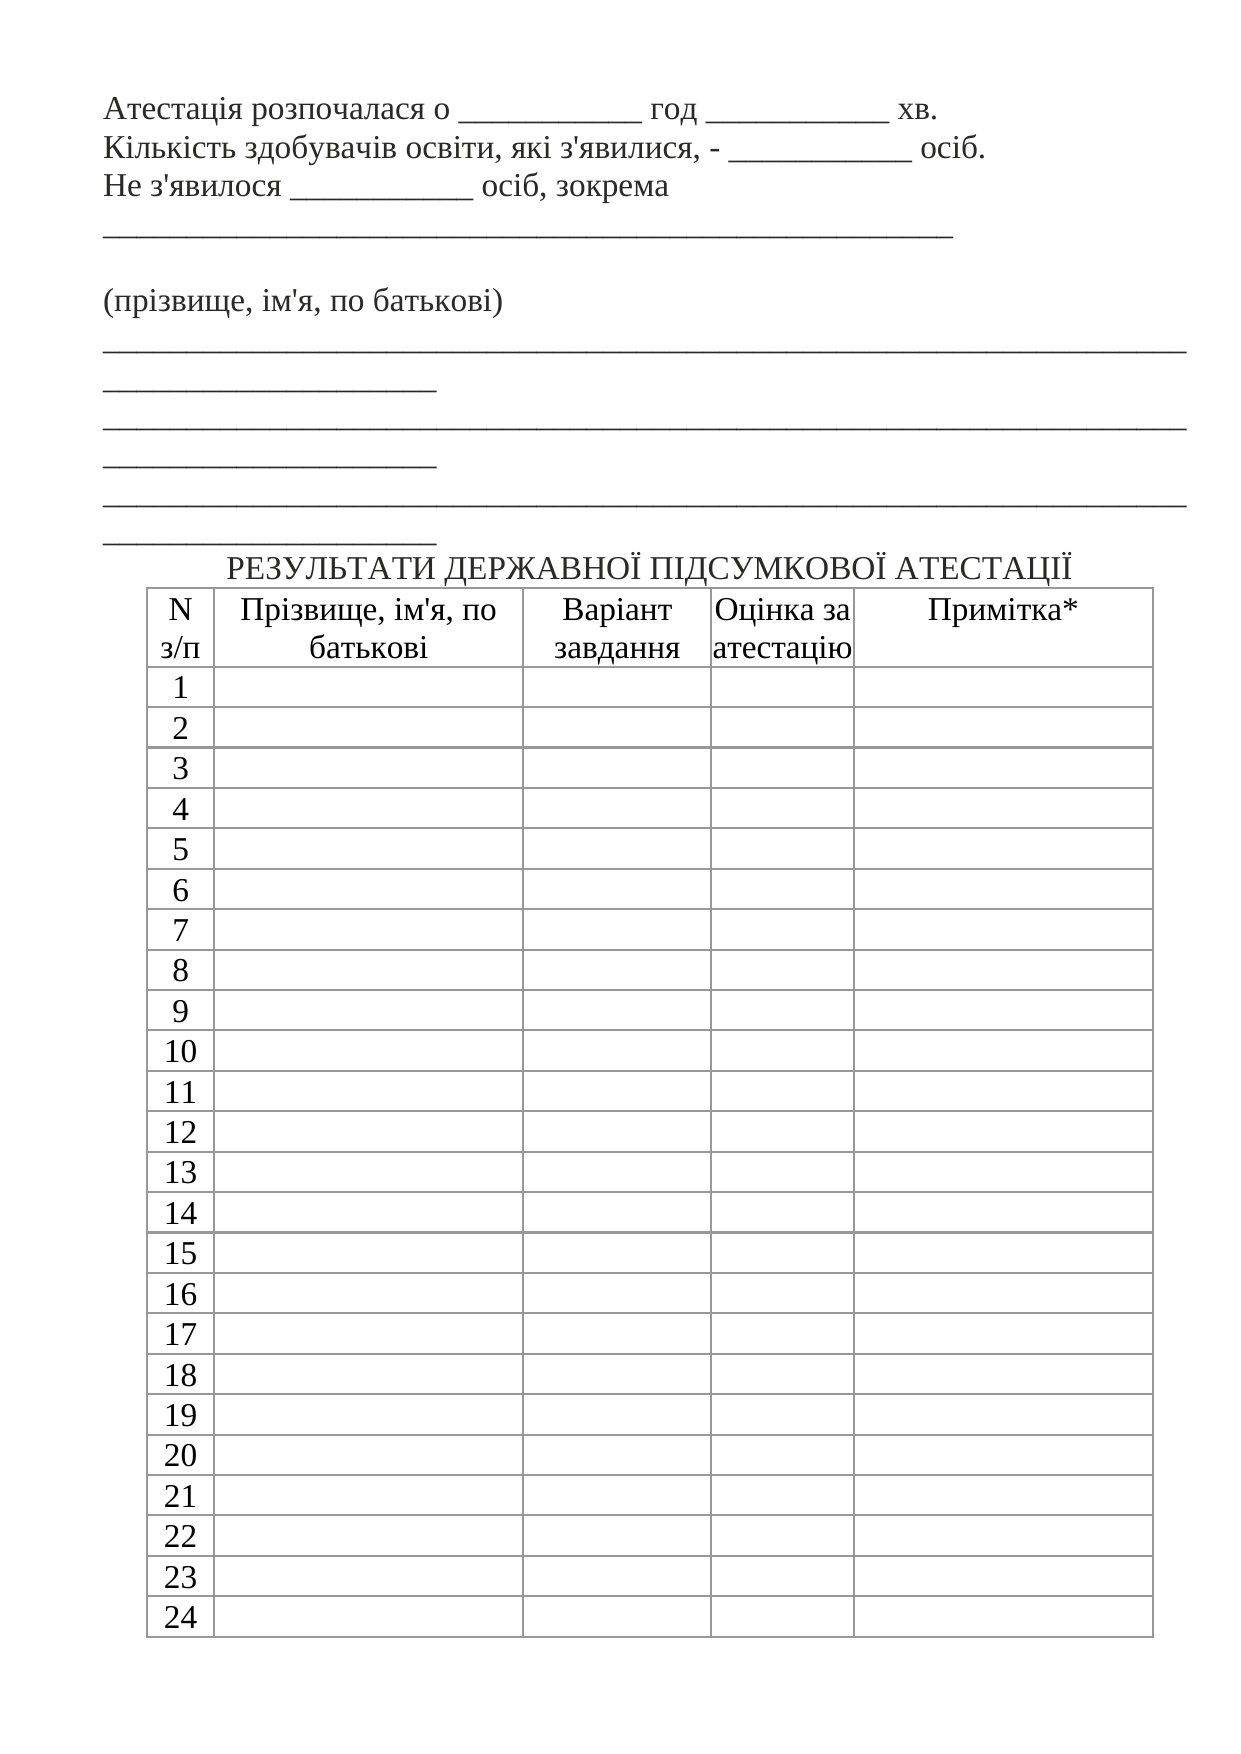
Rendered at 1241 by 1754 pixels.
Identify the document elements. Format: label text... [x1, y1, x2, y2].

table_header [103, 89, 1196, 548]
table_cell 7 [148, 910, 213, 948]
table_cell 3 [148, 749, 213, 787]
table_header Прізвище, ім'я, по батькові [215, 589, 522, 666]
table_cell [215, 1436, 522, 1474]
table_cell [855, 1355, 1152, 1393]
table_cell [215, 789, 522, 827]
table_cell [524, 991, 710, 1029]
table_cell [712, 1557, 853, 1595]
table_cell [712, 991, 853, 1029]
table_cell [855, 1153, 1152, 1191]
table_cell [855, 1557, 1152, 1595]
table_cell [712, 1193, 853, 1231]
table_cell [524, 1557, 710, 1595]
table_cell 20 [148, 1436, 213, 1474]
table_cell [215, 1355, 522, 1393]
table_cell 15 [148, 1234, 213, 1272]
table_cell [524, 1597, 710, 1636]
table_cell 6 [148, 870, 213, 908]
table_cell [215, 1597, 522, 1636]
table_cell 23 [148, 1557, 213, 1595]
table_cell [855, 910, 1152, 948]
table_cell [524, 910, 710, 948]
table_header Оцінка за атестацію [712, 589, 853, 666]
table_cell [524, 870, 710, 908]
table_cell [712, 1274, 853, 1312]
table_cell [712, 1436, 853, 1474]
table_cell [215, 1557, 522, 1595]
table_cell [215, 1516, 522, 1555]
table_cell 17 [148, 1314, 213, 1353]
table_cell 13 [148, 1153, 213, 1191]
table_cell [712, 1476, 853, 1514]
table_cell [215, 1031, 522, 1070]
table_cell [855, 1274, 1152, 1312]
table_cell 8 [148, 951, 213, 989]
table_cell 11 [148, 1072, 213, 1110]
table_cell 24 [148, 1597, 213, 1636]
table_cell [524, 829, 710, 868]
table_header N з/п [148, 589, 213, 666]
table_cell [524, 749, 710, 787]
table_cell [524, 1072, 710, 1110]
table_cell [215, 870, 522, 908]
table_cell [712, 910, 853, 948]
table_cell [855, 1597, 1152, 1636]
table_cell 12 [148, 1112, 213, 1151]
table_cell [855, 1476, 1152, 1514]
table_cell [712, 951, 853, 989]
table_cell [215, 1476, 522, 1514]
table_cell [712, 1234, 853, 1272]
table_cell 4 [148, 789, 213, 827]
table_cell [215, 708, 522, 746]
table_cell [215, 951, 522, 989]
table_cell [855, 1031, 1152, 1070]
table_cell [712, 1395, 853, 1433]
table_cell [524, 1031, 710, 1070]
table_cell [712, 1314, 853, 1353]
table_cell [855, 829, 1152, 868]
table_cell [215, 1314, 522, 1353]
table_cell [712, 708, 853, 746]
table_cell [524, 1436, 710, 1474]
table_cell [524, 1355, 710, 1393]
table_cell [712, 1153, 853, 1191]
table_cell [215, 1072, 522, 1110]
table_cell [215, 991, 522, 1029]
table_cell [855, 789, 1152, 827]
table_cell [855, 1072, 1152, 1110]
table_cell [524, 951, 710, 989]
table_header Примітка* [855, 589, 1152, 666]
table_cell [855, 708, 1152, 746]
table_cell [712, 668, 853, 706]
table_cell [712, 749, 853, 787]
table_cell [712, 1112, 853, 1151]
table_cell [215, 1193, 522, 1231]
table_cell 1 [148, 668, 213, 706]
table_cell [215, 829, 522, 868]
table_cell 16 [148, 1274, 213, 1312]
table_cell [712, 1031, 853, 1070]
table_cell 21 [148, 1476, 213, 1514]
table_cell [524, 1234, 710, 1272]
table_cell [524, 789, 710, 827]
table_cell [712, 1516, 853, 1555]
table_cell [855, 1314, 1152, 1353]
table_cell [712, 1072, 853, 1110]
table_cell 22 [148, 1516, 213, 1555]
table_cell [524, 708, 710, 746]
table_cell [855, 991, 1152, 1029]
table_cell [524, 1516, 710, 1555]
table_cell [215, 749, 522, 787]
table_cell [524, 1314, 710, 1353]
table_cell [215, 1234, 522, 1272]
table_cell [855, 1112, 1152, 1151]
table_cell [855, 1234, 1152, 1272]
table_cell 18 [148, 1355, 213, 1393]
table_cell 5 [148, 829, 213, 868]
table_cell [215, 1395, 522, 1433]
table_cell [524, 1153, 710, 1191]
table_cell [524, 1274, 710, 1312]
table_cell [855, 951, 1152, 989]
table_cell [712, 870, 853, 908]
table_cell 2 [148, 708, 213, 746]
table_cell [215, 668, 522, 706]
table_cell [855, 1193, 1152, 1231]
table_cell [215, 1274, 522, 1312]
table_cell [855, 1436, 1152, 1474]
table_cell [855, 870, 1152, 908]
table_cell [855, 1516, 1152, 1555]
table_cell [712, 1597, 853, 1636]
table_cell [524, 1476, 710, 1514]
table_cell 19 [148, 1395, 213, 1433]
table_cell [215, 1153, 522, 1191]
table_cell [855, 749, 1152, 787]
text РЕЗУЛЬТАТИ ДЕРЖАВНОЇ ПІДСУМКОВОЇ АТЕСТАЦІЇ [148, 548, 1152, 587]
table_cell 14 [148, 1193, 213, 1231]
table_cell [712, 789, 853, 827]
table_cell [215, 910, 522, 948]
table_cell [524, 1193, 710, 1231]
table_cell [712, 829, 853, 868]
table_cell [215, 1112, 522, 1151]
table_cell [712, 1355, 853, 1393]
table_cell [524, 668, 710, 706]
table_cell [524, 1112, 710, 1151]
table_cell [524, 1395, 710, 1433]
table_cell [855, 668, 1152, 706]
table_cell 10 [148, 1031, 213, 1070]
table_cell 9 [148, 991, 213, 1029]
table_cell [855, 1395, 1152, 1433]
table_header Варіант завдання [524, 589, 710, 666]
